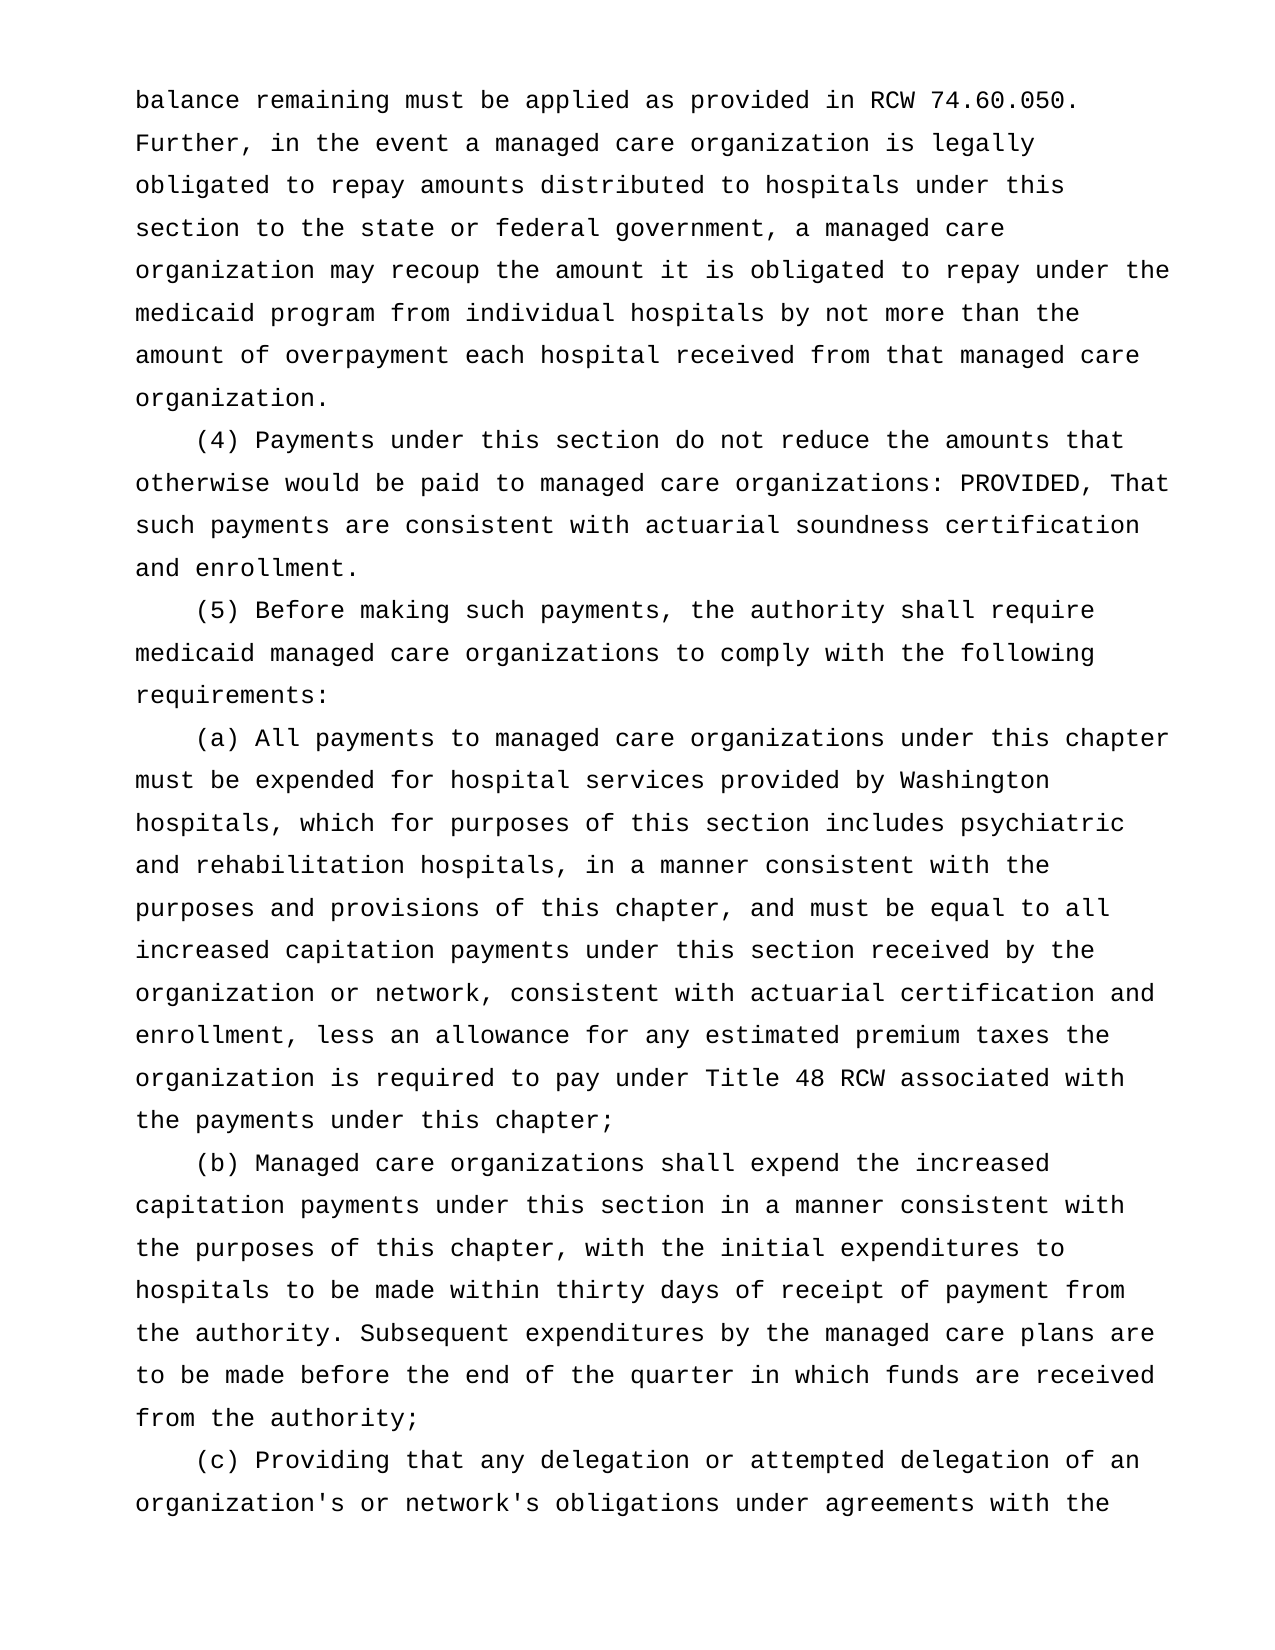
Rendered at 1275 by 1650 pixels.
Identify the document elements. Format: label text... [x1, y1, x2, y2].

text (5) Before making such payments, the authority shall require medicaid managed care organizations to comply with the following requirements: [135, 585, 1170, 712]
text (a) All payments to managed care organizations under this chapter must be expended for hospital services provided by Washington hospitals, which for purposes of this section includes psychiatric and rehabilitation hospitals, in a manner consistent with the purposes and provisions of this chapter, and must be equal to all increased capitation payments under this section received by the organization or network, consistent with actuarial certification and enrollment, less an allowance for any estimated premium taxes the organization is required to pay under Title 48 RCW associated with the payments under this chapter; [135, 712, 1170, 1137]
text (4) Payments under this section do not reduce the amounts that otherwise would be paid to managed care organizations: PROVIDED, That such payments are consistent with actuarial soundness certification and enrollment. [135, 415, 1170, 585]
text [135, 75, 1170, 415]
text (b) Managed care organizations shall expend the increased capitation payments under this section in a manner consistent with the purposes of this chapter, with the initial expenditures to hospitals to be made within thirty days of receipt of payment from the authority. Subsequent expenditures by the managed care plans are to be made before the end of the quarter in which funds are received from the authority; [135, 1137, 1170, 1435]
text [135, 1435, 1170, 1520]
